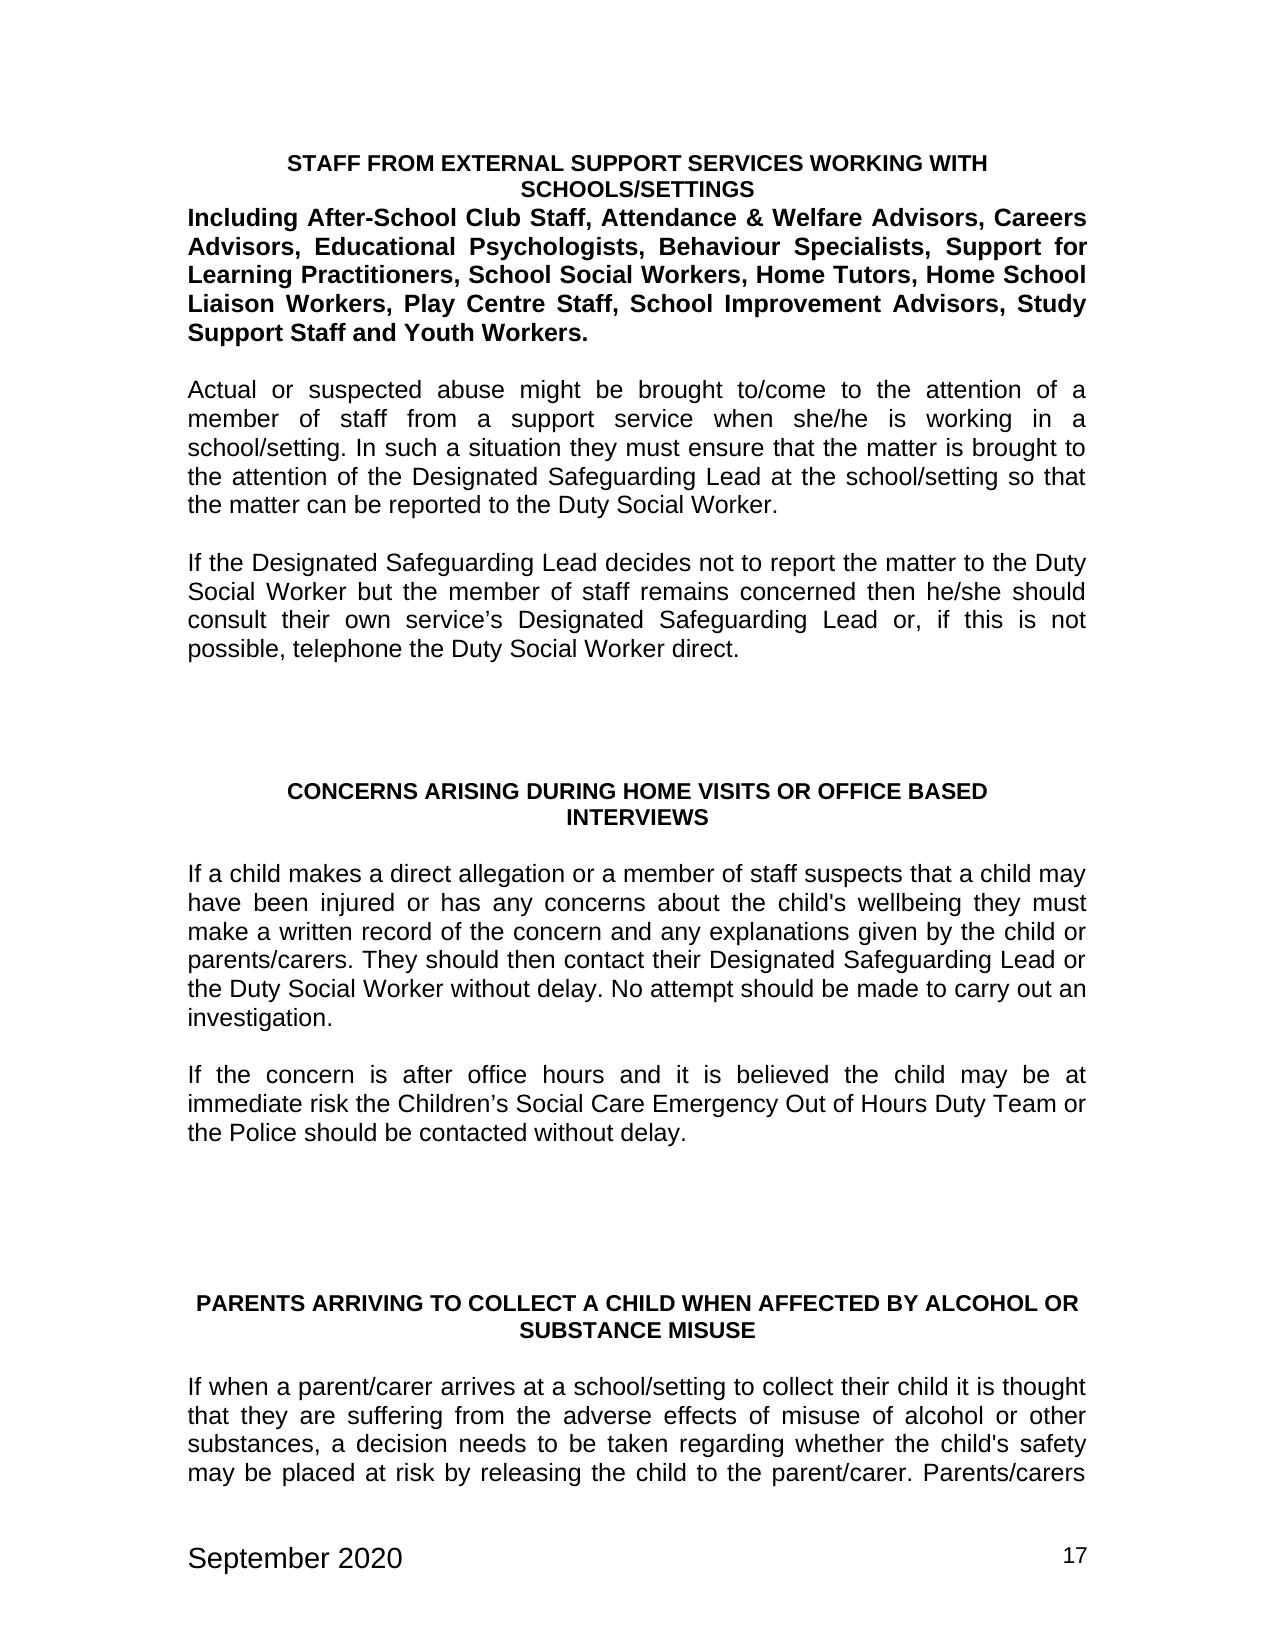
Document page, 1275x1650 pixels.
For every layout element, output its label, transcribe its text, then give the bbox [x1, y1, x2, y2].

subtitle PARENTS ARRIVING TO COLLECT A CHILD WHEN AFFECTED BY ALCOHOL OR SUBSTANCE MISUSE [187, 1290, 1088, 1343]
text If a child makes a direct allegation or a member of staff suspects that a child may have been injured or has any concerns about the child's wellbeing they must make a written record of the concern and any explanations given by the child or parents/carers. They should then contact their Designated Safeguarding Lead or the Duty Social Worker without delay. No attempt should be made to carry out an investigation. [187, 859, 1088, 1032]
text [187, 1372, 1088, 1487]
subtitle STAFF FROM EXTERNAL SUPPORT SERVICES WORKING WITH SCHOOLS/SETTINGS [187, 150, 1088, 203]
text Actual or suspected abuse might be brought to/come to the attention of a member of staff from a support service when she/he is working in a school/setting. In such a situation they must ensure that the matter is brought to the attention of the Designated Safeguarding Lead at the school/setting so that the matter can be reported to the Duty Social Worker. [187, 375, 1088, 519]
text If the concern is after office hours and it is believed the child may be at immediate risk the Children’s Social Care Emergency Out of Hours Duty Team or the Police should be contacted without delay. [187, 1060, 1088, 1147]
text Including After-School Club Staff, Attendance & Welfare Advisors, Careers Advisors, Educational Psychologists, Behaviour Specialists, Support for Learning Practitioners, School Social Workers, Home Tutors, Home School Liaison Workers, Play Centre Staff, School Improvement Advisors, Study Support Staff and Youth Workers. [187, 203, 1088, 346]
text If the Designated Safeguarding Lead decides not to report the matter to the Duty Social Worker but the member of staff remains concerned then he/she should consult their own service’s Designated Safeguarding Lead or, if this is not possible, telephone the Duty Social Worker direct. [187, 548, 1088, 663]
subtitle CONCERNS ARISING DURING HOME VISITS OR OFFICE BASED [187, 778, 1088, 804]
subtitle INTERVIEWS [187, 804, 1088, 830]
